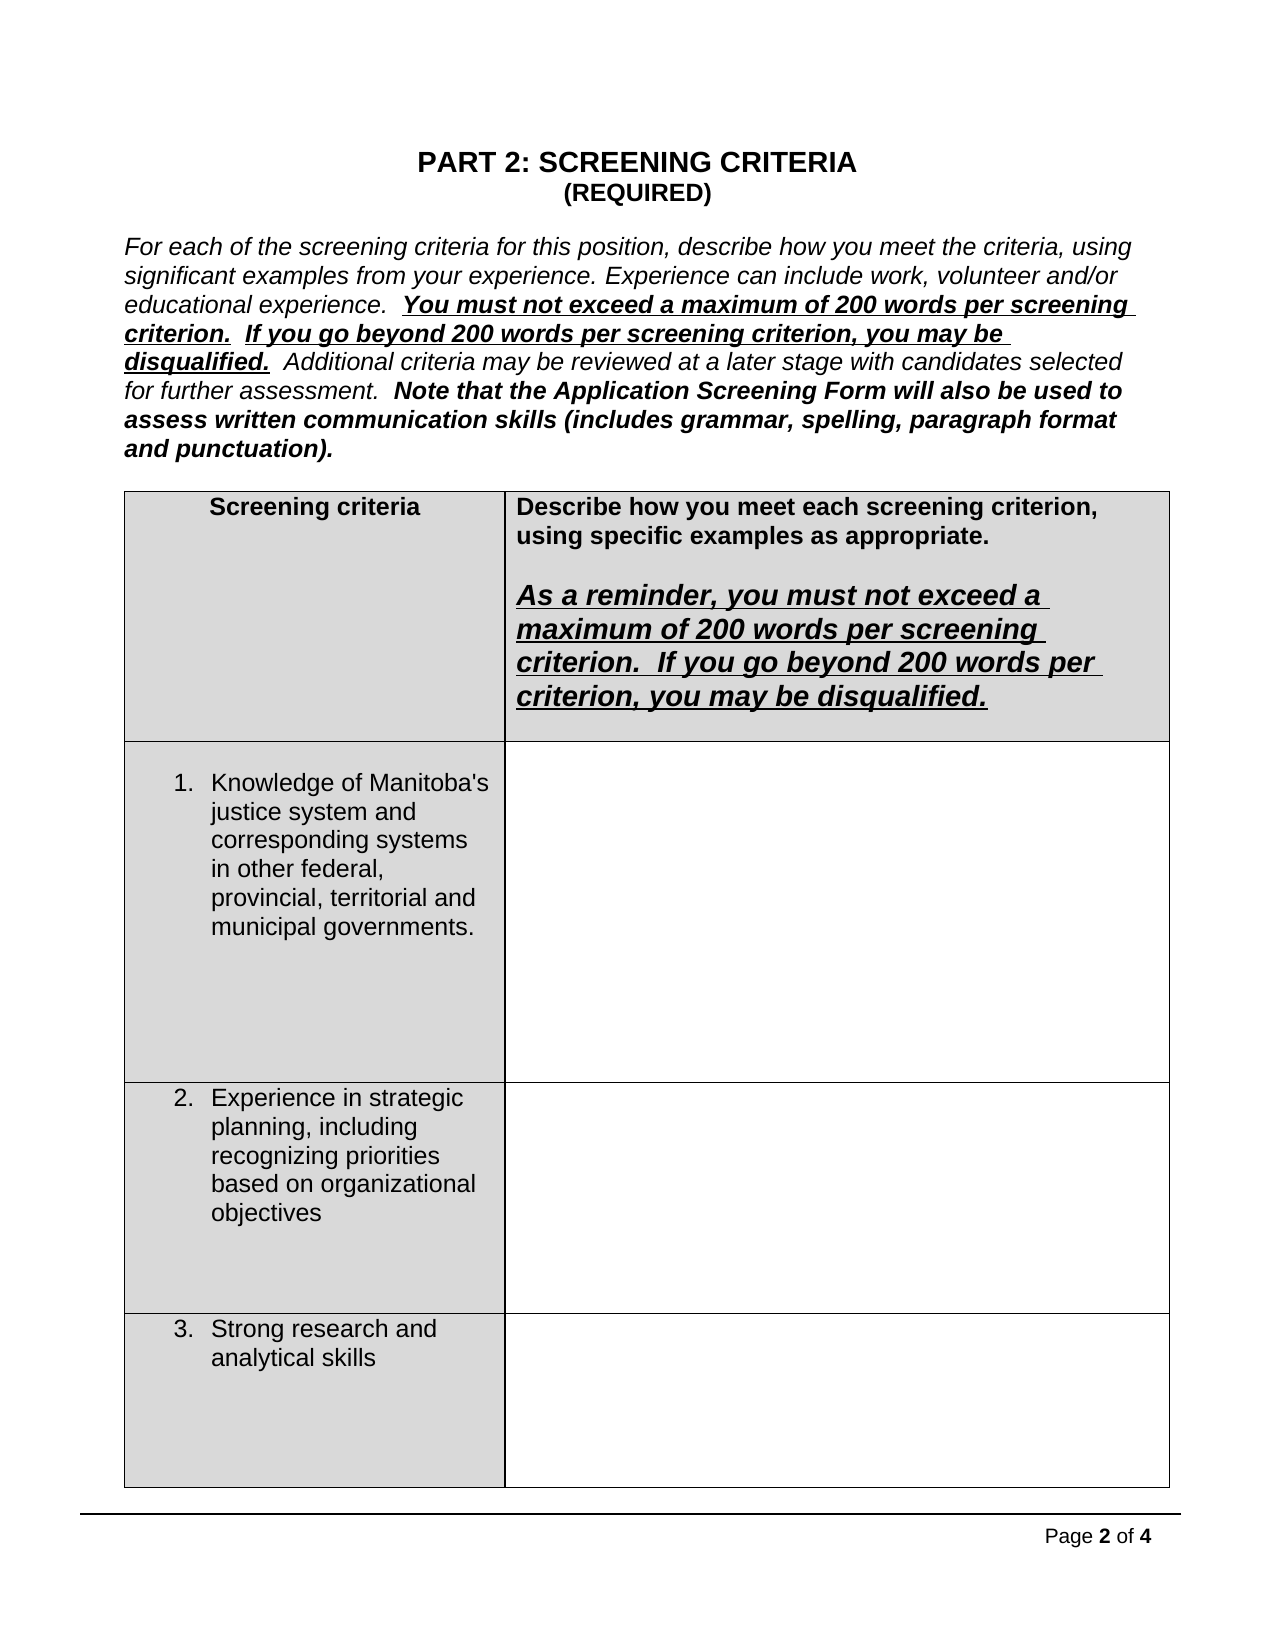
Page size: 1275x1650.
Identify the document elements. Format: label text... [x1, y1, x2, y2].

table_cell [506, 742, 1169, 1082]
text (REQUIRED) [124, 178, 1151, 207]
table_header Describe how you meet each screening criterion, using specific examples as appropriate. As a reminder, you must not exceed a maximum of 200 words per screening criterion. If you go beyond 200 words per criterion, you may be disqualified. [506, 492, 1169, 741]
table_cell [506, 1314, 1169, 1487]
text For each of the screening criteria for this position, describe how you meet the criteria, using significant examples from your experience. Experience can include work, volunteer and/or educational experience. You must not exceed a maximum of 200 words per screening criterion. If you go beyond 200 words per screening criterion, you may be disqualified. Additional criteria may be reviewed at a later stage with candidates selected for further assessment. Note that the Application Screening Form will also be used to assess written communication skills (includes grammar, spelling, paragraph format and punctuation). [124, 232, 1151, 462]
table_cell Knowledge of Manitoba's justice system and corresponding systems in other federal, provincial, territorial and municipal governments. [125, 742, 504, 1082]
table_header Screening criteria [125, 492, 504, 741]
table_cell Experience in strategic planning, including recognizing priorities based on organizational objectives [125, 1083, 504, 1313]
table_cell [125, 1314, 504, 1487]
subtitle PART 2: SCREENING CRITERIA [124, 145, 1151, 178]
table_cell [506, 1083, 1169, 1313]
